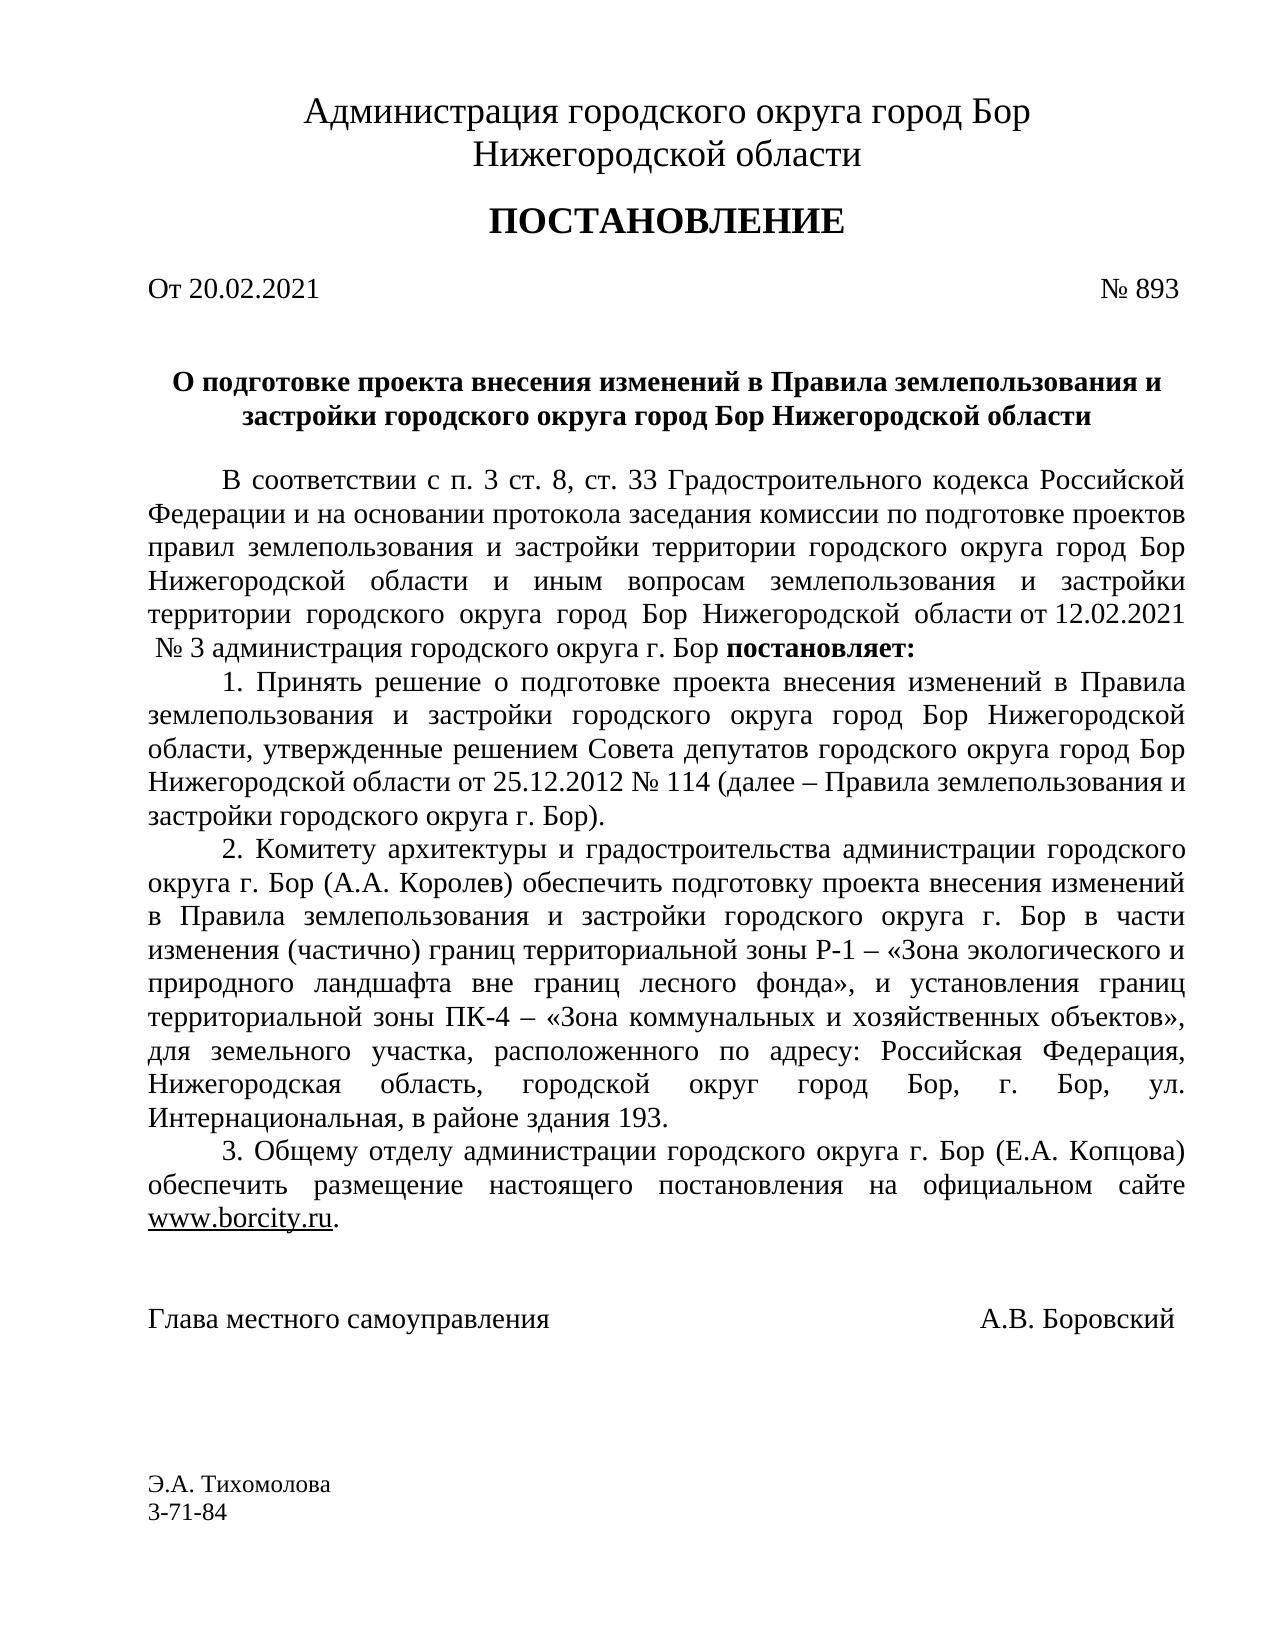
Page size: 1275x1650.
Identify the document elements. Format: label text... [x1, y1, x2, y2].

text Администрация городского округа город Бор [148, 89, 1186, 132]
text 1. Принять решение о подготовке проекта внесения изменений в Правила землепользования и застройки городского округа город Бор Нижегородской области, утвержденные решением Совета депутатов городского округа город Бор Нижегородской области от 25.12.2012 № 114 (далее – Правила землепользования и застройки городского округа г. Бор). [148, 664, 1186, 831]
text Нижегородской области [148, 132, 1186, 175]
text № 3 администрация городского округа г. Бор постановляет: [148, 630, 1186, 664]
text От 20.02.2021 № 893 [148, 271, 1186, 304]
text 2. Комитету архитектуры и градостроительства администрации городского округа г. Бор (А.А. Королев) обеспечить подготовку проекта внесения изменений в Правила землепользования и застройки городского округа г. Бор в части изменения (частично) границ территориальной зоны Р-1 – «Зона экологического и природного ландшафта вне границ лесного фонда», и установления границ территориальной зоны ПК-4 – «Зона коммунальных и хозяйственных объектов», для земельного участка, расположенного по адресу: Российская Федерация, Нижегородская область, городской округ город Бор, г. Бор, ул. Интернациональная, в районе здания 193. [148, 831, 1186, 1133]
text Э.А. Тихомолова [148, 1469, 1186, 1497]
text О подготовке проекта внесения изменений в Правила землепользования и застройки городского округа город Бор Нижегородской области [148, 364, 1186, 431]
text В соответствии с п. 3 ст. 8, ст. 33 Градостроительного кодекса Российской Федерации и на основании протокола заседания комиссии по подготовке проектов правил землепользования и застройки территории городского округа город Бор Нижегородской области и иным вопросам землепользования и застройки территории городского округа город Бор Нижегородской области от 12.02.2021 [148, 462, 1186, 630]
text Глава местного самоуправления А.В. Боровский [148, 1301, 1186, 1334]
text 3-71-84 [148, 1497, 1186, 1526]
text 3. Общему отделу администрации городского округа г. Бор (Е.А. Копцова) обеспечить размещение настоящего постановления на официальном сайте www.borcity.ru. [148, 1133, 1186, 1234]
text ПОСТАНОВЛЕНИЕ [148, 199, 1186, 242]
